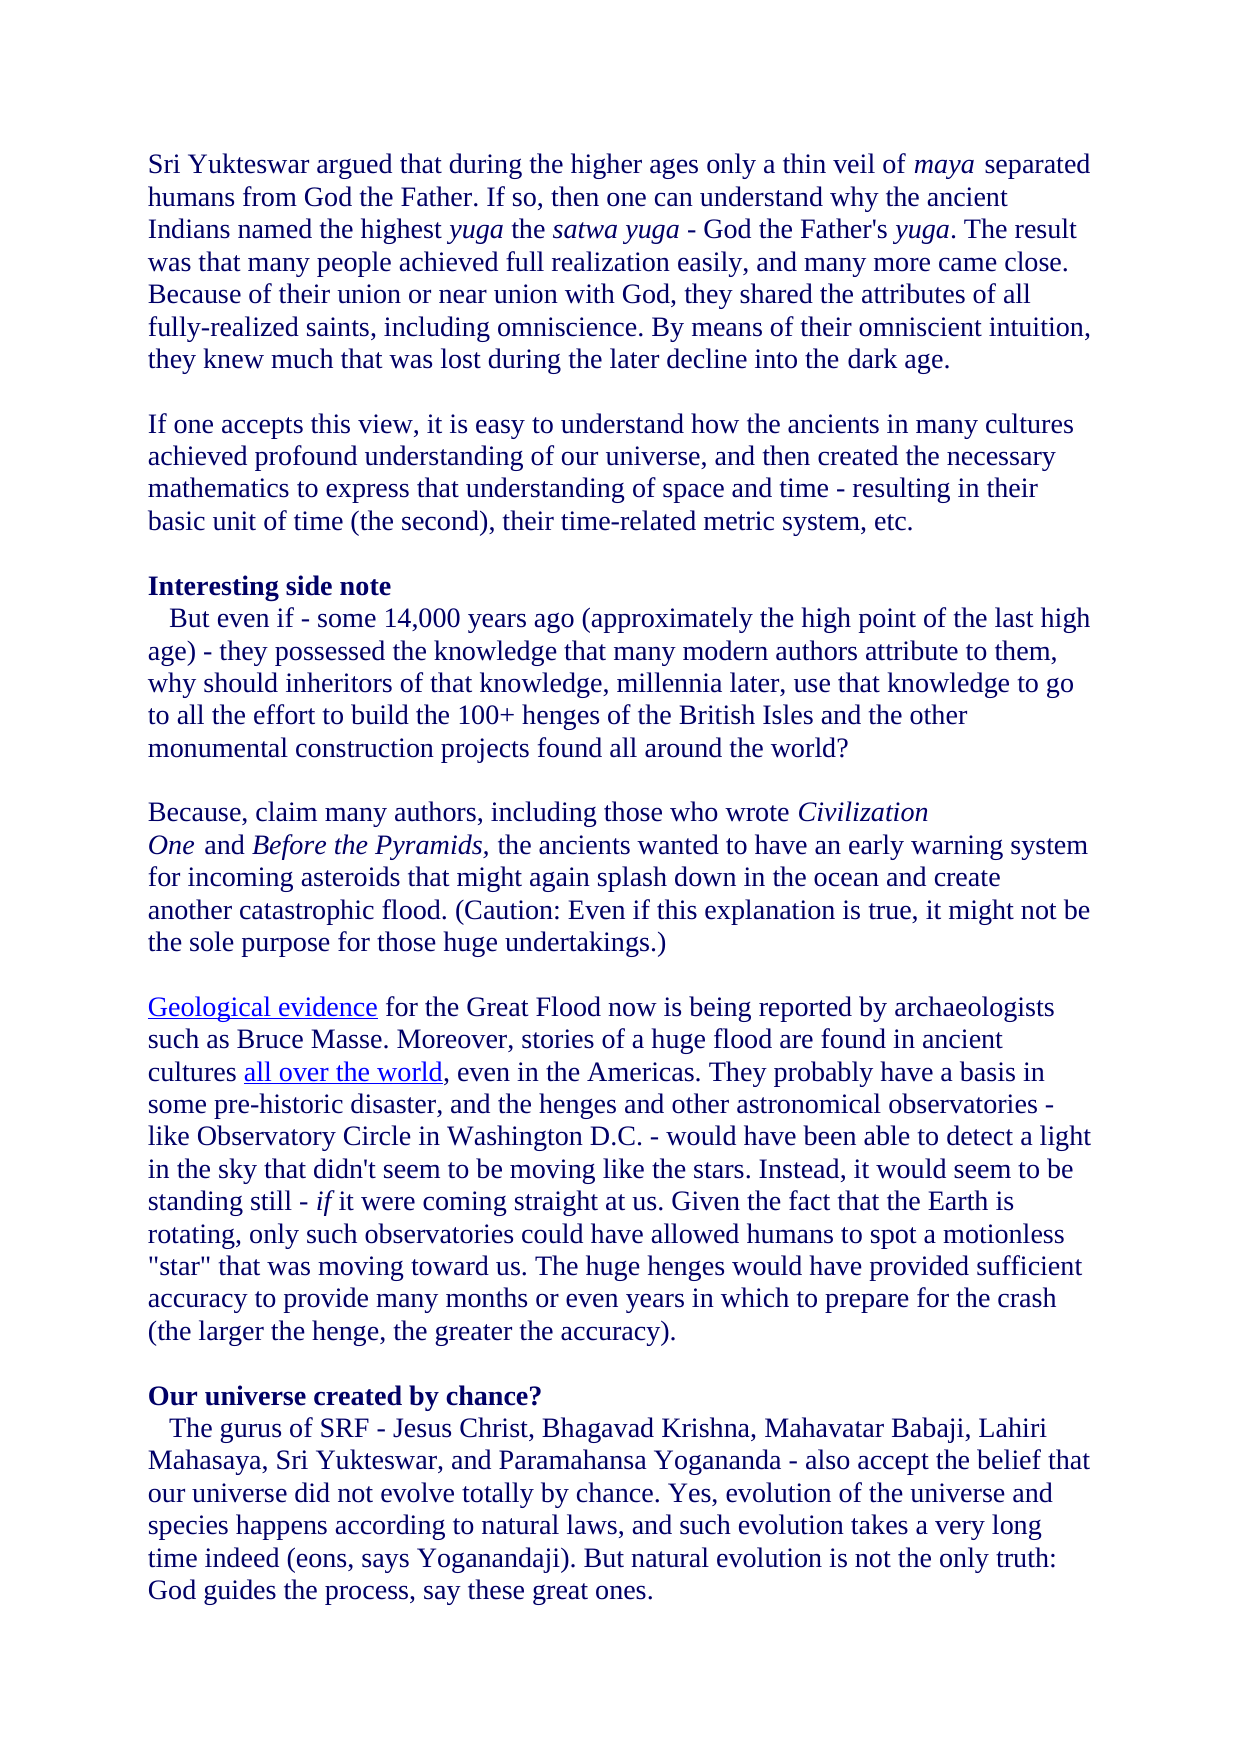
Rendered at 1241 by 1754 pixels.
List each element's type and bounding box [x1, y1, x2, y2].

text [148, 148, 1093, 1605]
